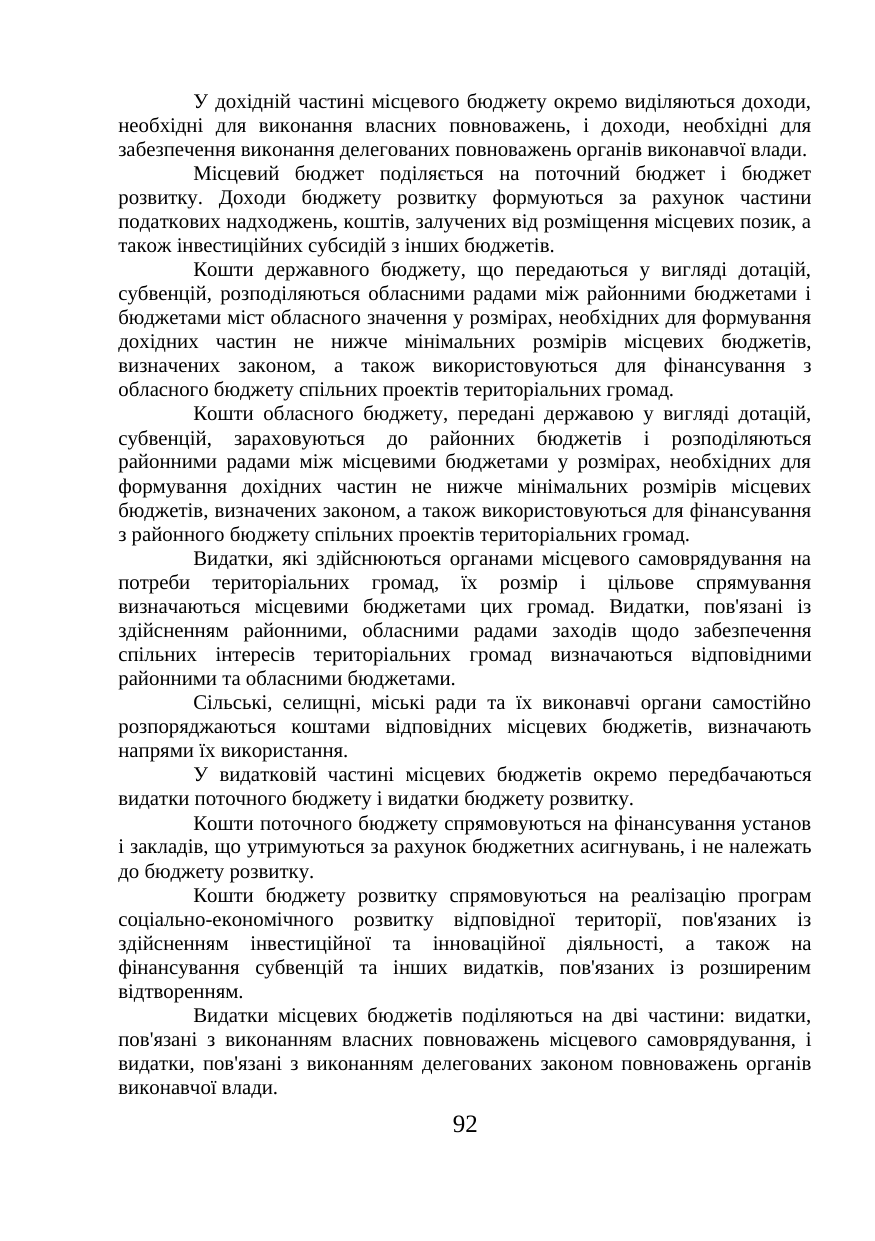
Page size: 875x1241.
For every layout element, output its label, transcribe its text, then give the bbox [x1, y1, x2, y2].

text Кошти обласного бюджету, передані державою у вигляді дотацій, субвенцій, зараховуються до районних бюджетів і розподіляються районними радами між місцевими бюджетами у розмірах, необхідних для формування дохідних частин не нижче мінімальних розмірів місцевих бюджетів, визначених законом, а також використовуються для фінансування з районного бюджету спільних проектів територіальних громад. [118, 401, 812, 546]
text Місцевий бюджет поділяється на поточний бюджет і бюджет розвитку. Доходи бюджету розвитку формуються за рахунок частини податкових надходжень, коштів, залучених від розміщення місцевих позик, а також інвестиційних субсидій з інших бюджетів. [118, 161, 812, 257]
text Кошти державного бюджету, що передаються у вигляді дотацій, субвенцій, розподіляються обласними радами між районними бюджетами і бюджетами міст обласного значення у розмірах, необхідних для формування дохідних частин не нижче мінімальних розмірів місцевих бюджетів, визначених законом, а також використовуються для фінансування з обласного бюджету спільних проектів територіальних громад. [118, 257, 812, 401]
text У видатковій частині місцевих бюджетів окремо передбачаються видатки поточного бюджету і видатки бюджету розвитку. [118, 762, 812, 810]
text Сільські, селищні, міські ради та їх виконавчі органи самостійно розпоряджаються коштами відповідних місцевих бюджетів, визначають напрями їх використання. [118, 690, 812, 762]
text Видатки місцевих бюджетів поділяються на дві частини: видатки, пов'язані з виконанням власних повноважень місцевого самоврядування, і видатки, пов'язані з виконанням делегованих законом повноважень органів виконавчої влади. [118, 1003, 812, 1099]
text Видатки, які здійснюються органами місцевого самоврядування на потреби територіальних громад, їх розмір і цільове спрямування визначаються місцевими бюджетами цих громад. Видатки, пов'язані із здійсненням районними, обласними радами заходів щодо забезпечення спільних інтересів територіальних громад визначаються відповідними районними та обласними бюджетами. [118, 546, 812, 690]
text Кошти поточного бюджету спрямовуються на фінансування установ і закладів, що утримуються за рахунок бюджетних асигнувань, і не належать до бюджету розвитку. [118, 810, 812, 883]
text Кошти бюджету розвитку спрямовуються на реалізацію програм соціально-економічного розвитку відповідної території, пов'язаних із здійсненням інвестиційної та інноваційної діяльності, а також на фінансування субвенцій та інших видатків, пов'язаних із розширеним відтворенням. [118, 883, 812, 1003]
text У дохідній частині місцевого бюджету окремо виділяються доходи, необхідні для виконання власних повноважень, і доходи, необхідні для забезпечення виконання делегованих повноважень органів виконавчої влади. [118, 88, 812, 161]
